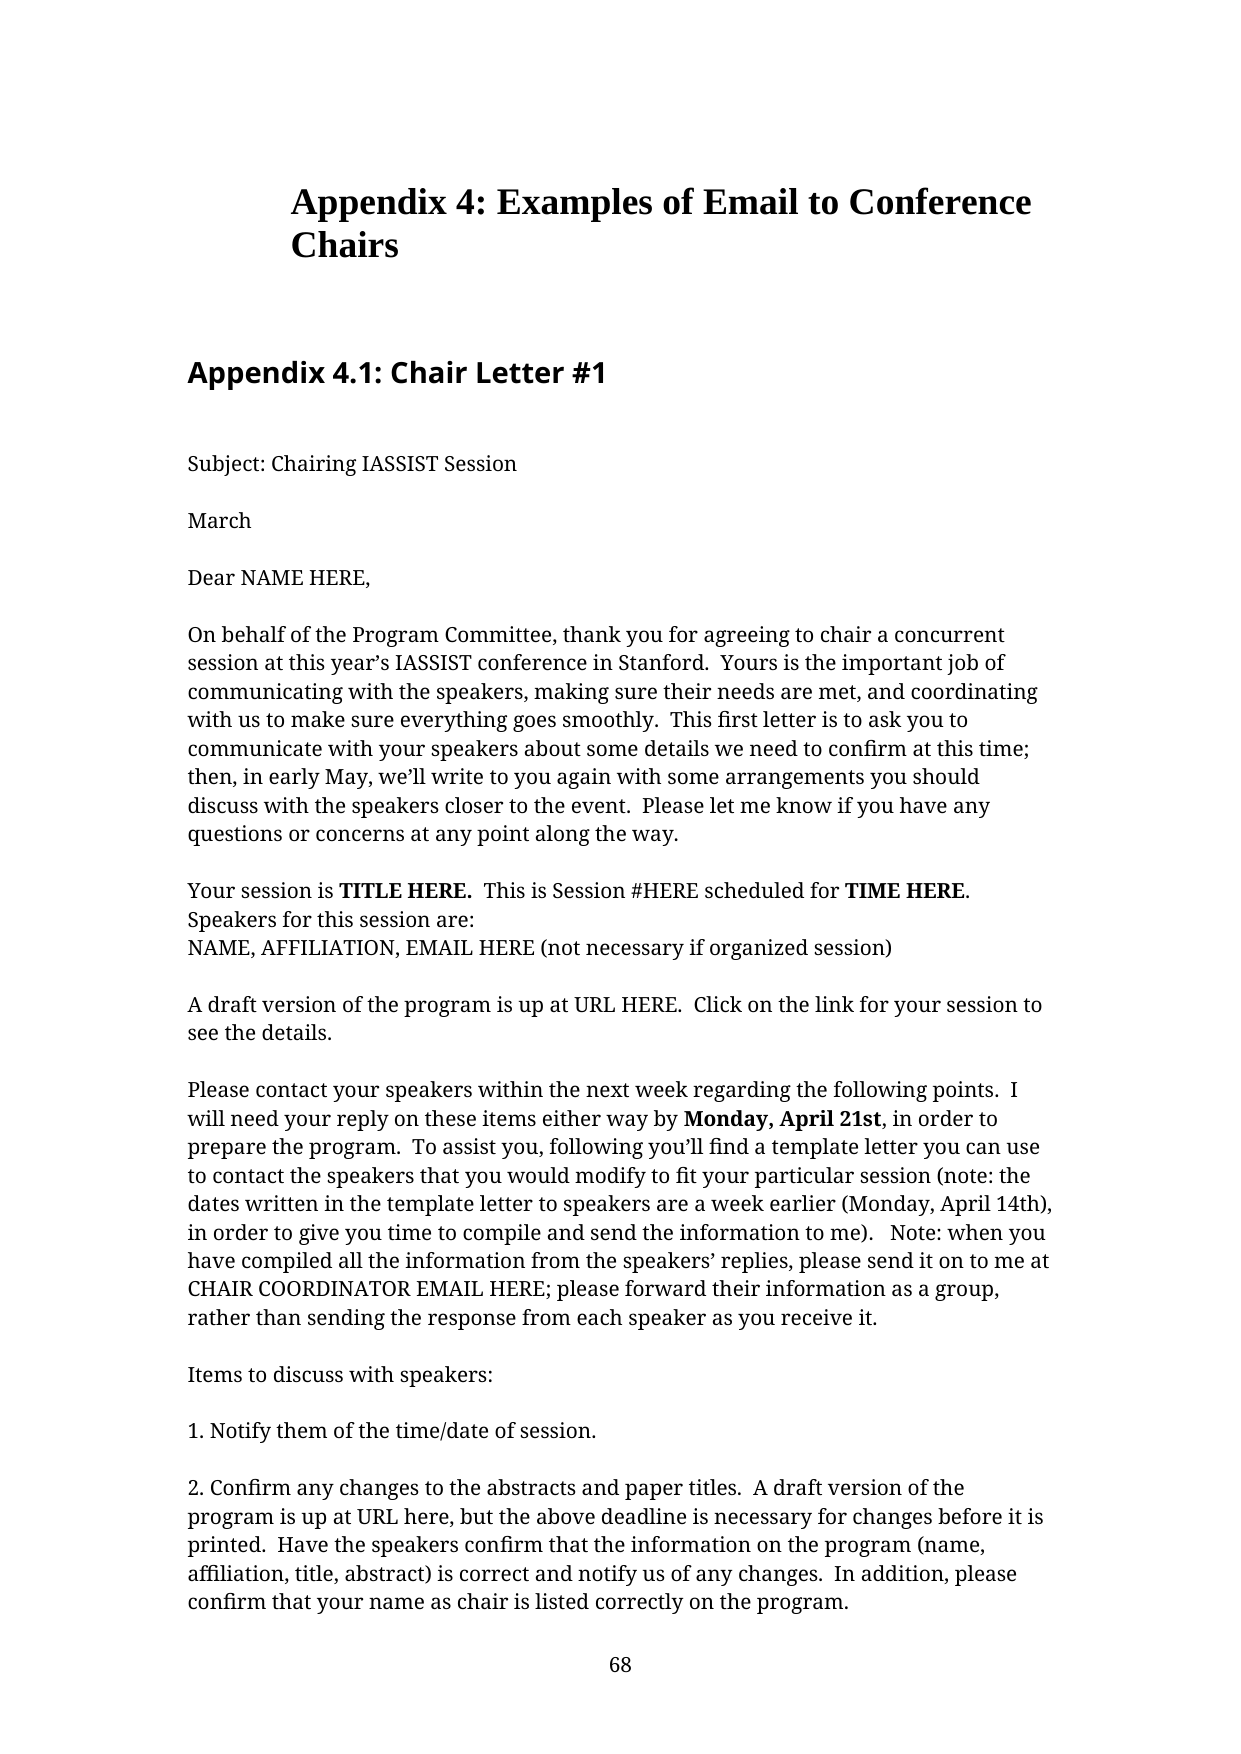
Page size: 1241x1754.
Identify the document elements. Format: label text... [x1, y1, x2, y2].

text Subject: Chairing IASSIST Session [187, 449, 1053, 478]
text Your session is TITLE HERE. This is Session #HERE scheduled for TIME HERE. Speakers for this session are: [187, 876, 1053, 933]
text 2. Confirm any changes to the abstracts and paper titles. A draft version of the program is up at URL here, but the above deadline is necessary for changes before it is printed. Have the speakers confirm that the information on the program (name, affiliation, title, abstract) is correct and notify us of any changes. In addition, please confirm that your name as chair is listed correctly on the program. [187, 1473, 1053, 1616]
text Chair Letter #1 [187, 352, 1053, 392]
text On behalf of the Program Committee, thank you for agreeing to chair a concurrent session at this year’s IASSIST conference in Stanford. Yours is the important job of communicating with the speakers, making sure their needs are met, and coordinating with us to make sure everything goes smoothly. This first letter is to ask you to communicate with your speakers about some details we need to confirm at this time; then, in early May, we’ll write to you again with some arrangements you should discuss with the speakers closer to the event. Please let me know if you have any questions or concerns at any point along the way. [187, 620, 1053, 848]
text Items to discuss with speakers: [187, 1360, 1053, 1388]
text March [187, 506, 1053, 535]
text 1. Notify them of the time/date of session. [187, 1417, 1053, 1445]
text Examples of Email to Conference Chairs [290, 179, 1053, 265]
text NAME, AFFILIATION, EMAIL HERE (not necessary if organized session) [187, 933, 1053, 962]
text Please contact your speakers within the next week regarding the following points. I will need your reply on these items either way by Monday, April 21st, in order to prepare the program. To assist you, following you’ll find a template letter you can use to contact the speakers that you would modify to fit your particular session (note: the dates written in the template letter to speakers are a week earlier (Monday, April 14th), in order to give you time to compile and send the information to me). Note: when you have compiled all the information from the speakers’ replies, please send it on to me at CHAIR COORDINATOR EMAIL HERE; please forward their information as a group, rather than sending the response from each speaker as you receive it. [187, 1075, 1053, 1331]
text A draft version of the program is up at URL HERE. Click on the link for your session to see the details. [187, 990, 1053, 1047]
text Dear NAME HERE, [187, 563, 1053, 592]
